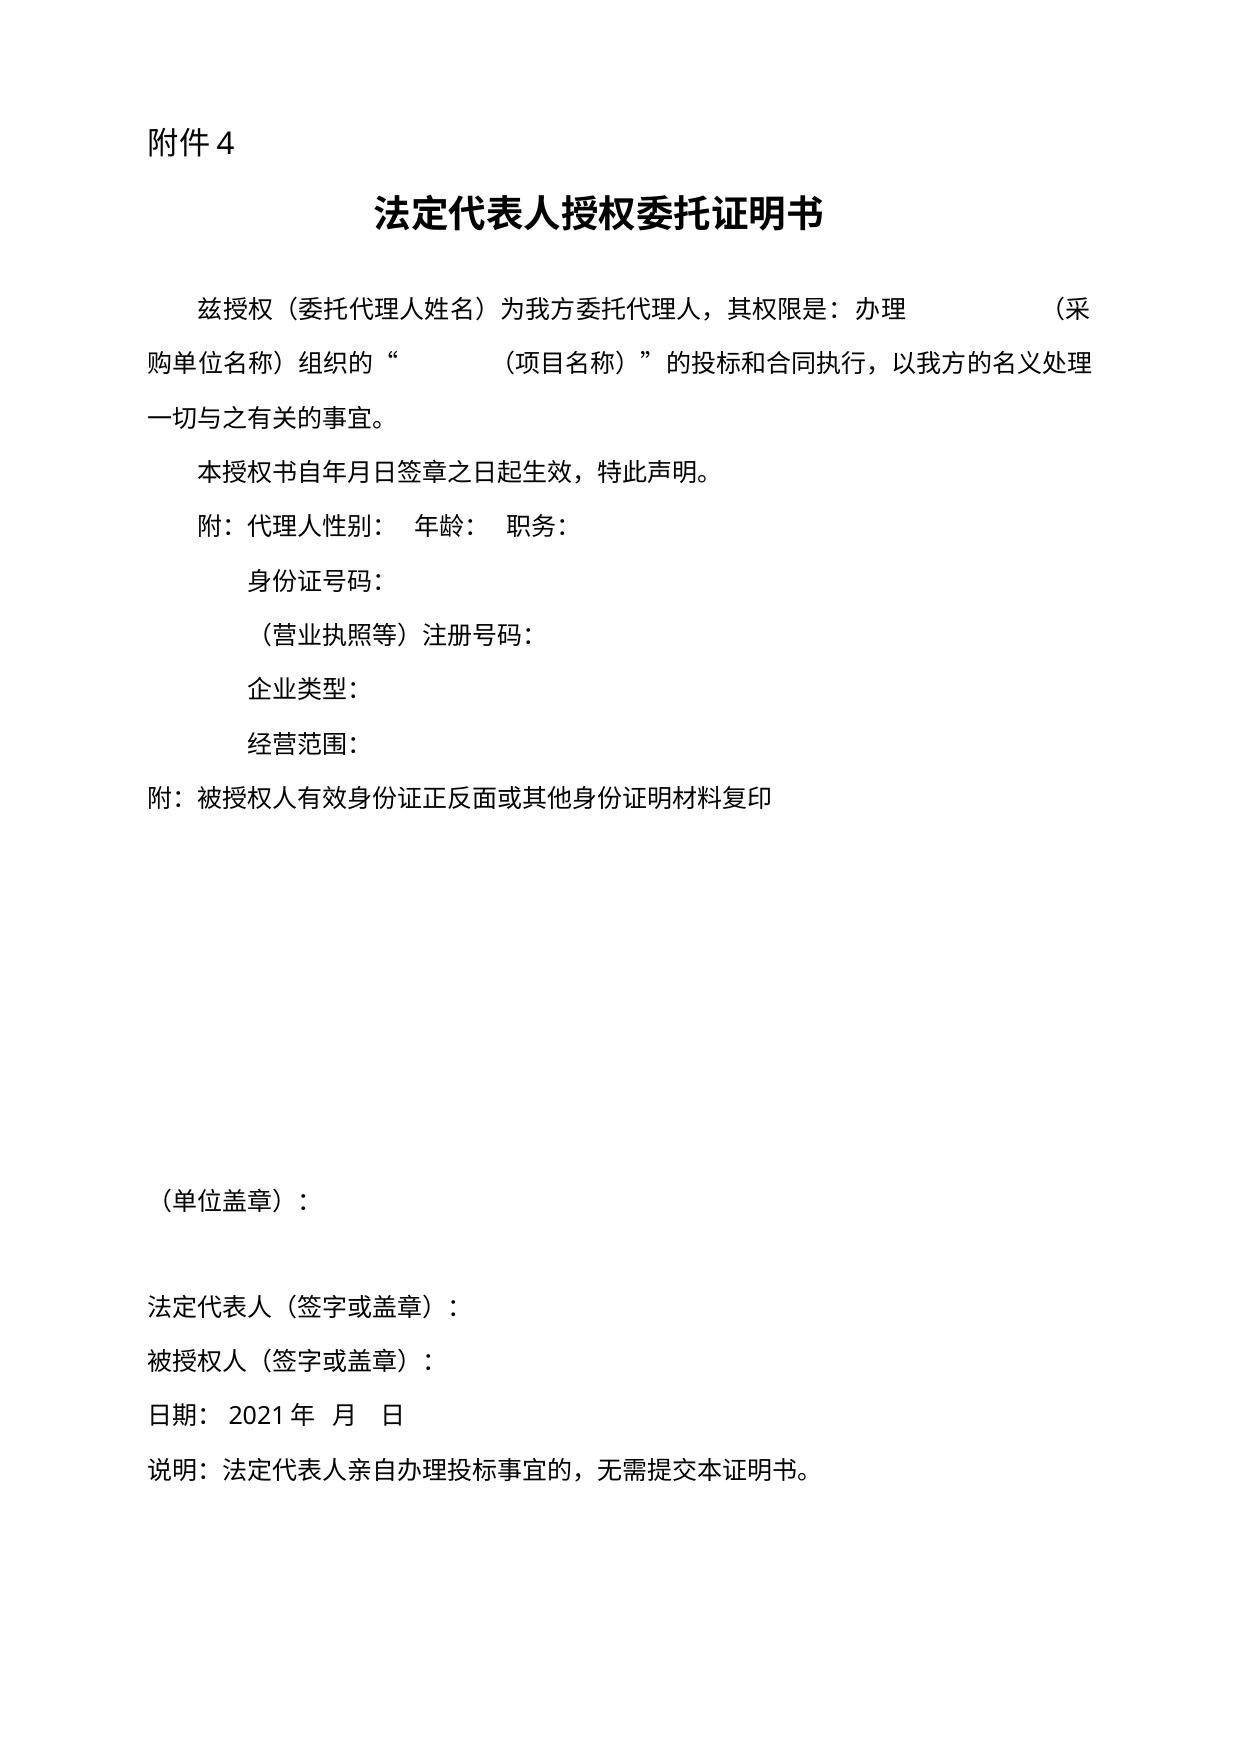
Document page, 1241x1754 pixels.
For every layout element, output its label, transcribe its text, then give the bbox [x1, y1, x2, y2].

text （单位盖章）： [148, 1182, 1092, 1218]
text 法定代表人授权委托证明书 [148, 186, 1092, 238]
text 日期： 2021年 月 日 [148, 1396, 1092, 1432]
text 经营范围： [148, 724, 1092, 761]
text 身份证号码： [148, 561, 1092, 597]
text 兹授权（委托代理人姓名）为我方委托代理人，其权限是：办理 （采购单位名称）组织的“ （项目名称）”的投标和合同执行，以我方的名义处理一切与之有关的事宜。 [148, 289, 1092, 434]
text 法定代表人（签字或盖章）： [148, 1287, 1092, 1323]
text 附：被授权人有效身份证正反面或其他身份证明材料复印 [148, 779, 1092, 815]
text （营业执照等）注册号码： [148, 616, 1092, 652]
text 说明：法定代表人亲自办理投标事宜的，无需提交本证明书。 [148, 1450, 1092, 1486]
text 被授权人（签字或盖章）： [148, 1341, 1092, 1378]
text 附件4 [148, 118, 1092, 163]
text 企业类型： [148, 670, 1092, 706]
text 本授权书自年月日签章之日起生效，特此声明。 [148, 452, 1092, 489]
text 附：代理人性别： 年龄： 职务： [148, 507, 1092, 543]
